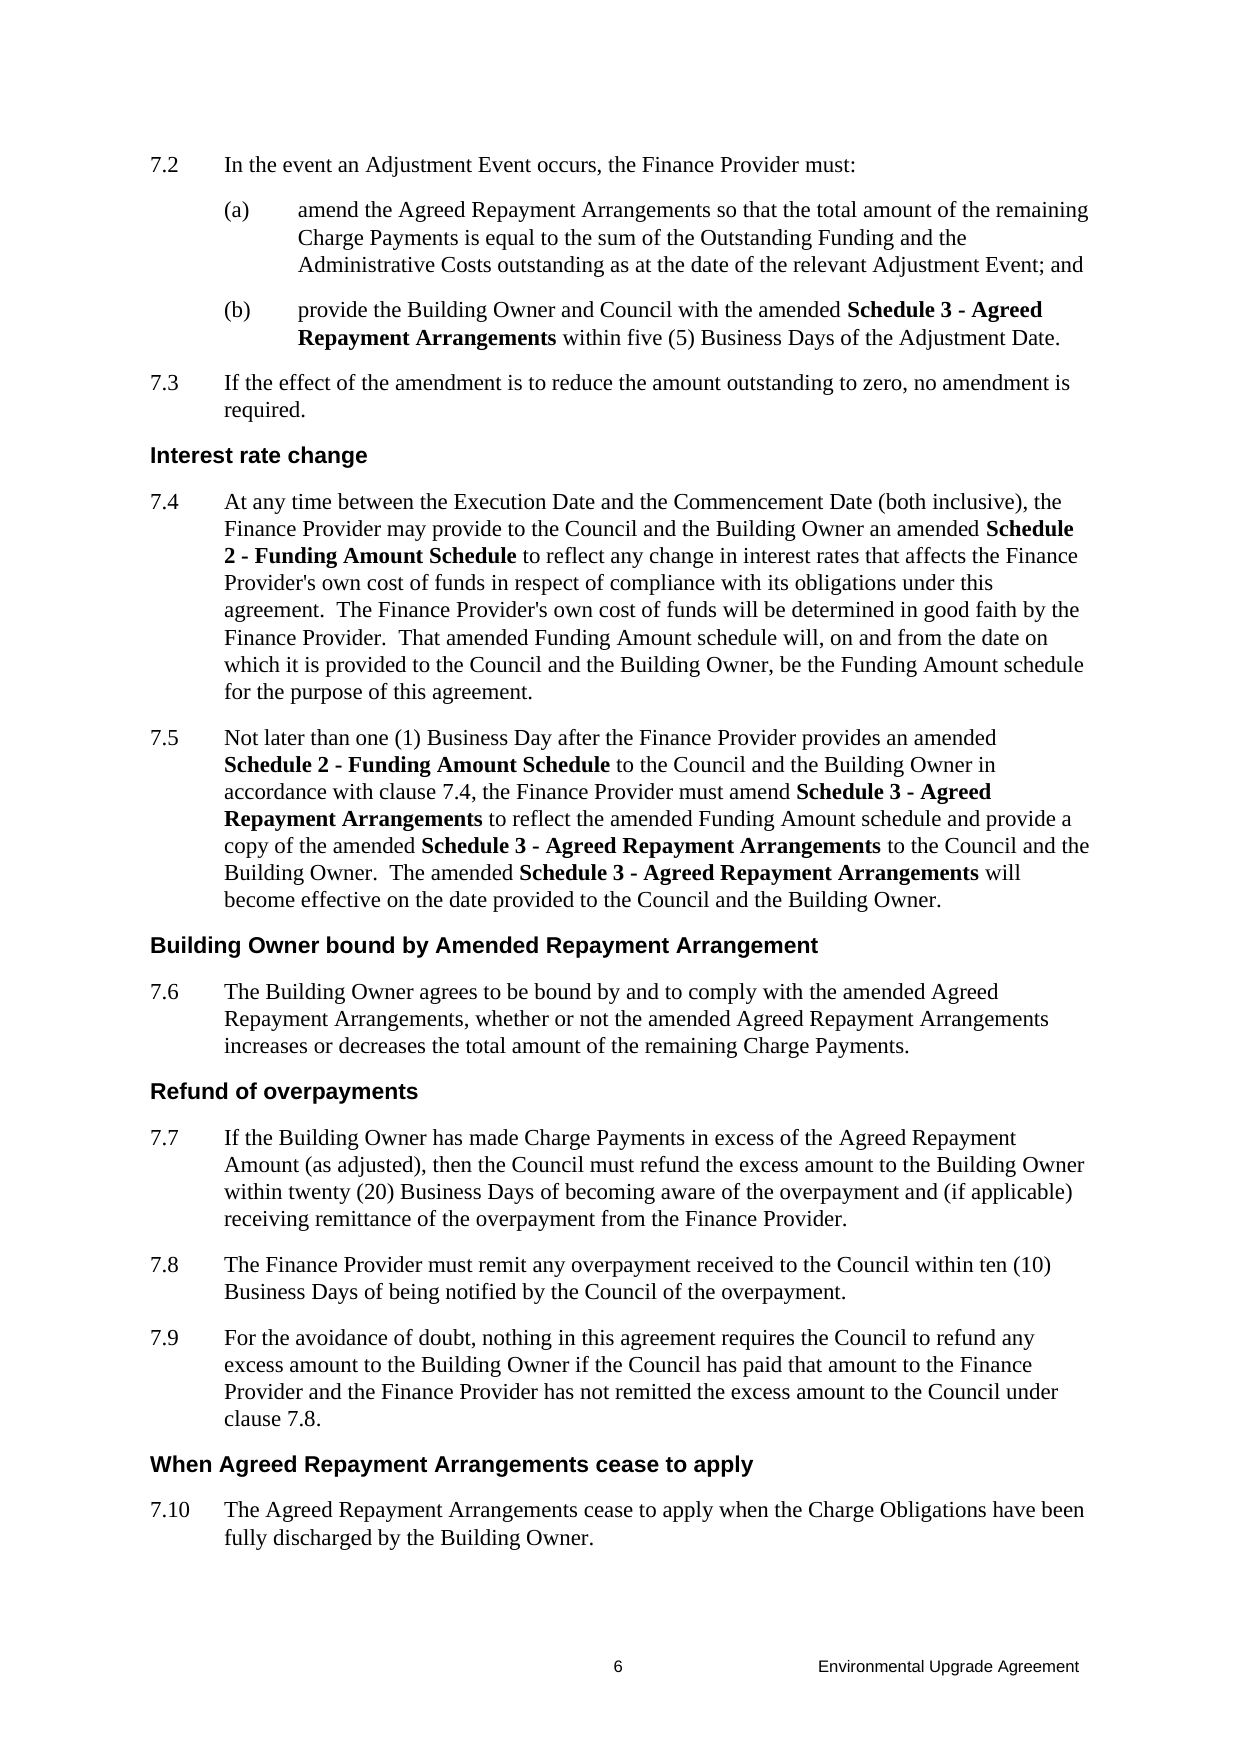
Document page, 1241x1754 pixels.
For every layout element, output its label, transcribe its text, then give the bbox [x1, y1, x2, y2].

subtitle The Building Owner agrees to be bound by and to comply with the amended Agreed Repayment Arrangements, whether or not the amended Agreed Repayment Arrangements increases or decreases the total amount of the remaining Charge Payments. [150, 977, 1090, 1058]
subtitle provide the Building Owner and Council with the amended Schedule 3 - Agreed Repayment Arrangements within five (5) Business Days of the Adjustment Date. [224, 296, 1090, 350]
subtitle If the effect of the amendment is to reduce the amount outstanding to zero, no amendment is required. [150, 369, 1090, 423]
subtitle For the avoidance of doubt, nothing in this agreement requires the Council to refund any excess amount to the Building Owner if the Council has paid that amount to the Finance Provider and the Finance Provider has not remitted the excess amount to the Council under clause 7.8. [150, 1323, 1090, 1431]
subtitle Not later than one (1) Business Day after the Finance Provider provides an amended Schedule 2 - Funding Amount Schedule to the Council and the Building Owner in accordance with clause 7.4, the Finance Provider must amend Schedule 3 - Agreed Repayment Arrangements to reflect the amended Funding Amount schedule and provide a copy of the amended Schedule 3 - Agreed Repayment Arrangements to the Council and the Building Owner. The amended Schedule 3 - Agreed Repayment Arrangements will become effective on the date provided to the Council and the Building Owner. [150, 723, 1090, 912]
subtitle In the event an Adjustment Event occurs, the Finance Provider must: [150, 150, 1090, 177]
subtitle If the Building Owner has made Charge Payments in excess of the Agreed Repayment Amount (as adjusted), then the Council must refund the excess amount to the Building Owner within twenty (20) Business Days of becoming aware of the overpayment and (if applicable) receiving remittance of the overpayment from the Finance Provider. [150, 1123, 1090, 1231]
subtitle When Agreed Repayment Arrangements cease to apply [150, 1450, 1090, 1477]
subtitle amend the Agreed Repayment Arrangements so that the total amount of the remaining Charge Payments is equal to the sum of the Outstanding Funding and the Administrative Costs outstanding as at the date of the relevant Adjustment Event; and [224, 196, 1090, 277]
subtitle Interest rate change [150, 442, 1090, 469]
subtitle The Finance Provider must remit any overpayment received to the Council within ten (10) Business Days of being notified by the Council of the overpayment. [150, 1250, 1090, 1304]
subtitle Refund of overpayments [150, 1077, 1090, 1104]
subtitle The Agreed Repayment Arrangements cease to apply when the Charge Obligations have been fully discharged by the Building Owner. [150, 1496, 1090, 1550]
subtitle Building Owner bound by Amended Repayment Arrangement [150, 931, 1090, 958]
subtitle At any time between the Execution Date and the Commencement Date (both inclusive), the Finance Provider may provide to the Council and the Building Owner an amended Schedule 2 - Funding Amount Schedule to reflect any change in interest rates that affects the Finance Provider's own cost of funds in respect of compliance with its obligations under this agreement. The Finance Provider's own cost of funds will be determined in good faith by the Finance Provider. That amended Funding Amount schedule will, on and from the date on which it is provided to the Council and the Building Owner, be the Funding Amount schedule for the purpose of this agreement. [150, 487, 1090, 704]
